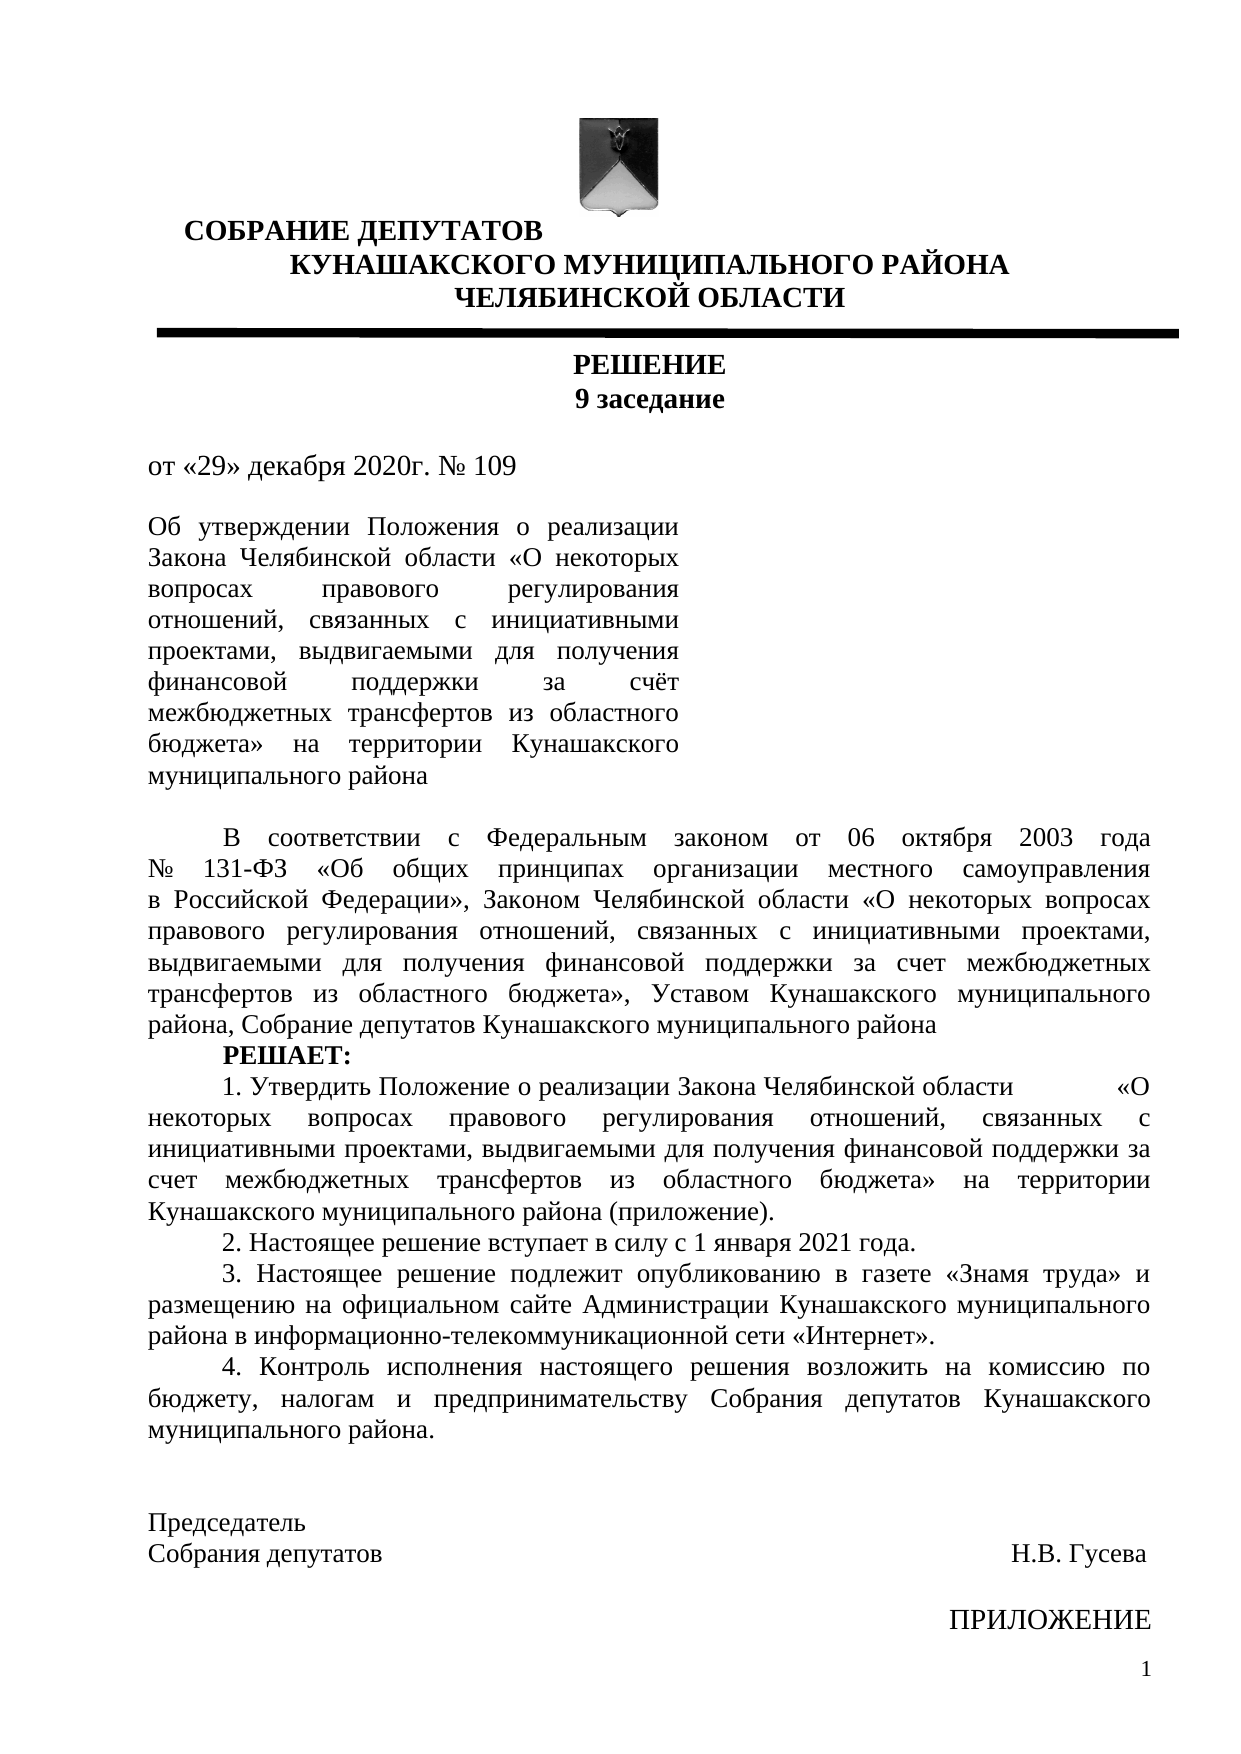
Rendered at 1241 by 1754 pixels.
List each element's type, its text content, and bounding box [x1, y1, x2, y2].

text РЕШЕНИЕ [148, 347, 1152, 381]
text ПРИЛОЖЕНИЕ [148, 1602, 1152, 1636]
text 1. Утвердить Положение о реализации Закона Челябинской области «О некоторых вопросах правового регулирования отношений, связанных с инициативными проектами, выдвигаемыми для получения финансовой поддержки за счет межбюджетных трансфертов из областного бюджета» на территории Кунашакского муниципального района (приложение). [148, 1070, 1152, 1226]
text РЕШАЕТ: [148, 1039, 1152, 1070]
text 4. Контроль исполнения настоящего решения возложить на комиссию по бюджету, налогам и предпринимательству Собрания депутатов Кунашакского муниципального района. [148, 1351, 1152, 1444]
text Председатель [148, 1506, 1152, 1537]
text Об утверждении Положения о реализации Закона Челябинской области «О некоторых вопросах правового регулирования отношений, связанных с инициативными проектами, выдвигаемыми для получения финансовой поддержки за счёт межбюджетных трансфертов из областного бюджета» на территории Кунашакского муниципального района [148, 509, 679, 790]
text Собрания депутатов Н.В. Гусева [148, 1537, 1152, 1568]
text 3. Настоящее решение подлежит опубликованию в газете «Знамя труда» и размещению на официальном сайте Администрации Кунашакского муниципального района в информационно-телекоммуникационной сети «Интернет». [148, 1257, 1152, 1351]
picture [578, 118, 659, 217]
text СОБРАНИЕ ДЕПУТАТОВ [148, 213, 1152, 247]
text В соответствии с Федеральным законом от 06 октября 2003 года № 131-ФЗ «Об общих принципах организации местного самоуправления в Российской Федерации», Законом Челябинской области «О некоторых вопросах правового регулирования отношений, связанных с инициативными проектами, выдвигаемыми для получения финансовой поддержки за счет межбюджетных трансфертов из областного бюджета», Уставом Кунашакского муниципального района, Собрание депутатов Кунашакского муниципального района [148, 821, 1152, 1039]
text 9 заседание [148, 381, 1152, 414]
text 2. Настоящее решение вступает в силу с 1 января 2021 года. [148, 1226, 1152, 1257]
title от «29» декабря 2020г. № 109 [148, 448, 1152, 482]
text ЧЕЛЯБИНСКОЙ ОБЛАСТИ [148, 280, 1152, 314]
text КУНАШАКСКОГО МУНИЦИПАЛЬНОГО РАЙОНА [148, 247, 1152, 280]
